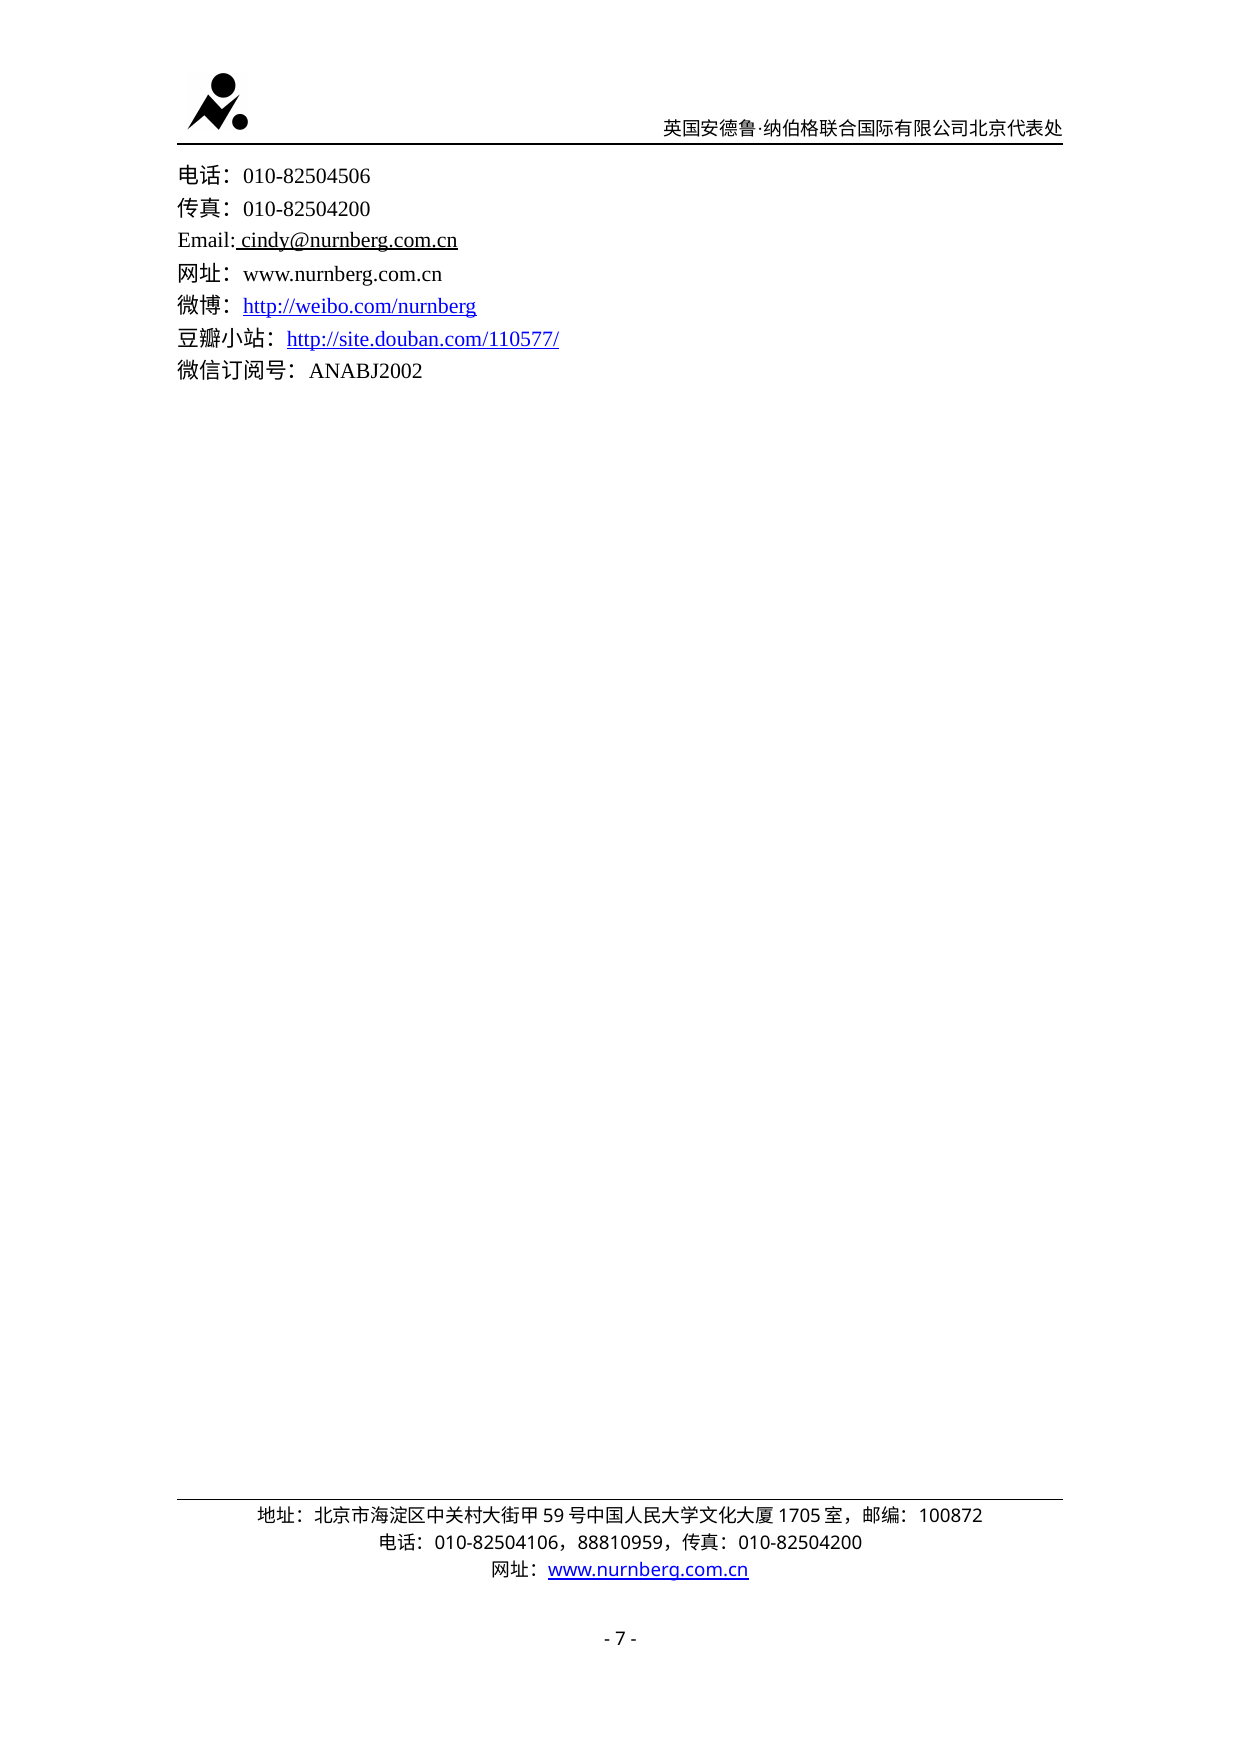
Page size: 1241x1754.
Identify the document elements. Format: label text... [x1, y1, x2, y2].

picture [187, 73, 248, 130]
text 网址：www.nurnberg.com.cn [177, 255, 1063, 288]
text 传真：010-82504200 [177, 190, 1063, 223]
text 豆瓣小站：http://site.douban.com/110577/ [177, 320, 1063, 353]
text 微博：http://weibo.com/nurnberg [177, 288, 1063, 320]
text 微信订阅号：ANABJ2002 [177, 353, 1063, 385]
text Email: cindy@nurnberg.com.cn [177, 223, 1063, 255]
text 电话：010-82504506 [177, 158, 1063, 190]
